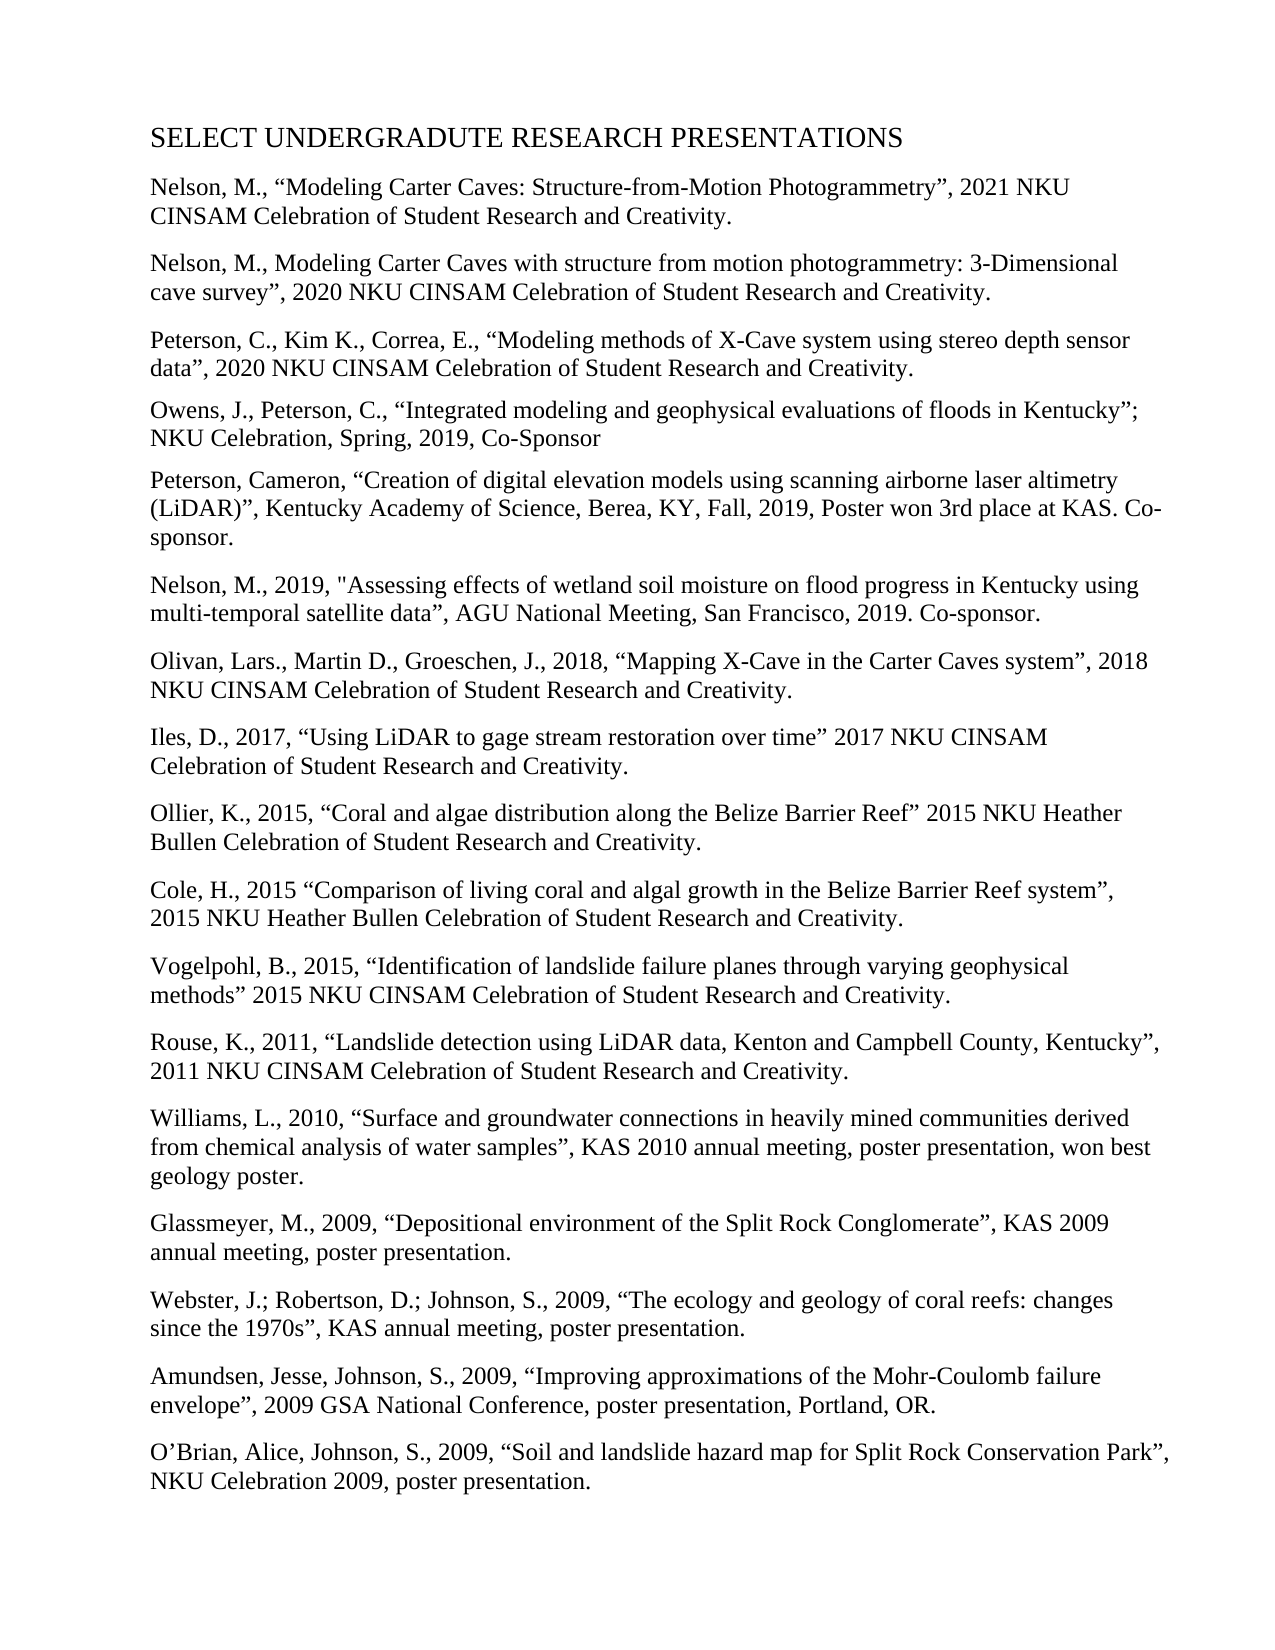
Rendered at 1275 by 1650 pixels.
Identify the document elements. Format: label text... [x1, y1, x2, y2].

text Rouse, K., 2011, “Landslide detection using LiDAR data, Kenton and Campbell County, Kentucky”, 2011 NKU CINSAM Celebration of Student Research and Creativity. [150, 1027, 1170, 1085]
text Nelson, M., 2019, "Assessing effects of wetland soil moisture on flood progress in Kentucky using multi-temporal satellite data”, AGU National Meeting, San Francisco, 2019. Co-sponsor. [150, 570, 1170, 627]
text Williams, L., 2010, “Surface and groundwater connections in heavily mined communities derived from chemical analysis of water samples”, KAS 2010 annual meeting, poster presentation, won best geology poster. [150, 1103, 1170, 1190]
text Owens, J., Peterson, C., “Integrated modeling and geophysical evaluations of floods in Kentucky”; NKU Celebration, Spring, 2019, Co-Sponsor [150, 395, 1170, 452]
text Amundsen, Jesse, Johnson, S., 2009, “Improving approximations of the Mohr-Coulomb failure envelope”, 2009 GSA National Conference, poster presentation, Portland, OR. [150, 1361, 1170, 1418]
text Iles, D., 2017, “Using LiDAR to gage stream restoration over time” 2017 NKU CINSAM Celebration of Student Research and Creativity. [150, 722, 1170, 780]
text Glassmeyer, M., 2009, “Depositional environment of the Split Rock Conglomerate”, KAS 2009 annual meeting, poster presentation. [150, 1208, 1170, 1266]
text O’Brian, Alice, Johnson, S., 2009, “Soil and landslide hazard map for Split Rock Conservation Park”, NKU Celebration 2009, poster presentation. [150, 1437, 1170, 1495]
text Peterson, Cameron, “Creation of digital elevation models using scanning airborne laser altimetry (LiDAR)”, Kentucky Academy of Science, Berea, KY, Fall, 2019, Poster won 3rd place at KAS. Co-sponsor. [150, 465, 1170, 551]
text Ollier, K., 2015, “Coral and algae distribution along the Belize Barrier Reef” 2015 NKU Heather Bullen Celebration of Student Research and Creativity. [150, 798, 1170, 856]
text Nelson, M., Modeling Carter Caves with structure from motion photogrammetry: 3-Dimensional cave survey”, 2020 NKU CINSAM Celebration of Student Research and Creativity. [150, 248, 1170, 306]
text Nelson, M., “Modeling Carter Caves: Structure-from-Motion Photogrammetry”, 2021 NKU CINSAM Celebration of Student Research and Creativity. [150, 172, 1170, 230]
text Peterson, C., Kim K., Correa, E., “Modeling methods of X-Cave system using stereo depth sensor data”, 2020 NKU CINSAM Celebration of Student Research and Creativity. [150, 325, 1170, 382]
subtitle SELECT UNDERGRADUTE RESEARCH PRESENTATIONS [150, 120, 1170, 153]
text Webster, J.; Robertson, D.; Johnson, S., 2009, “The ecology and geology of coral reefs: changes since the 1970s”, KAS annual meeting, poster presentation. [150, 1285, 1170, 1342]
text Vogelpohl, B., 2015, “Identification of landslide failure planes through varying geophysical methods” 2015 NKU CINSAM Celebration of Student Research and Creativity. [150, 951, 1170, 1008]
text Cole, H., 2015 “Comparison of living coral and algal growth in the Belize Barrier Reef system”, 2015 NKU Heather Bullen Celebration of Student Research and Creativity. [150, 875, 1170, 932]
text Olivan, Lars., Martin D., Groeschen, J., 2018, “Mapping X-Cave in the Carter Caves system”, 2018 NKU CINSAM Celebration of Student Research and Creativity. [150, 646, 1170, 703]
